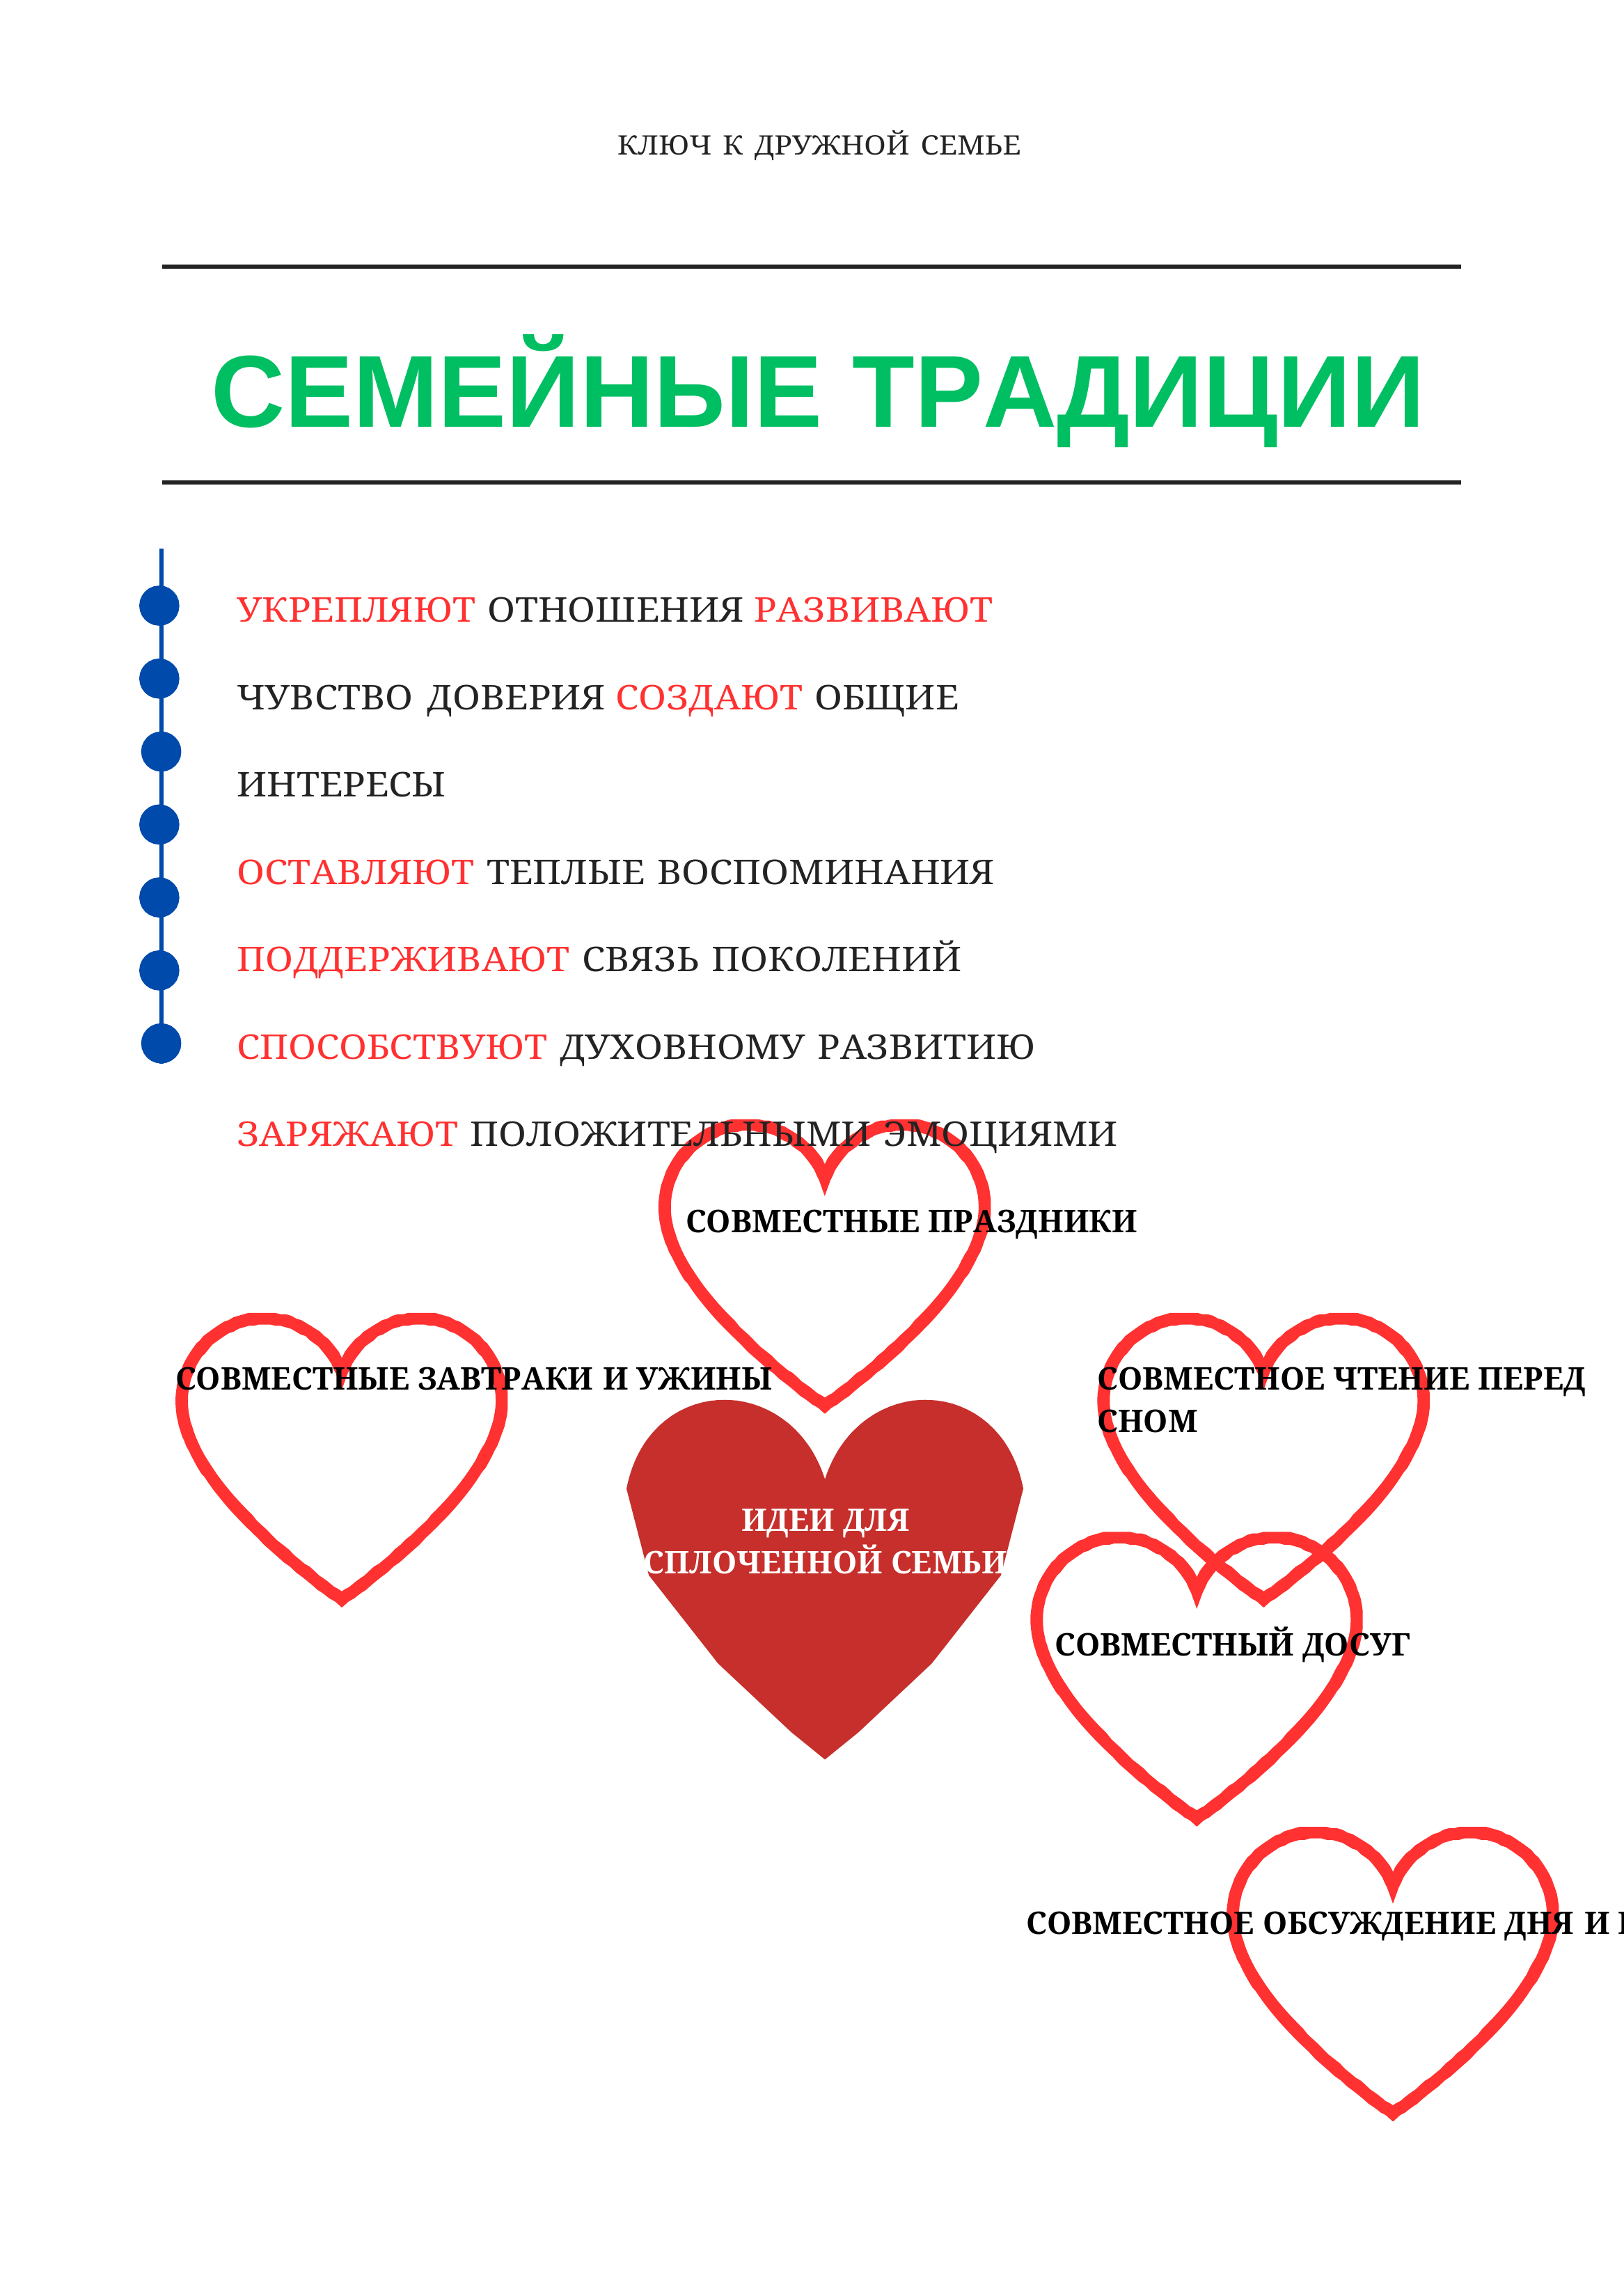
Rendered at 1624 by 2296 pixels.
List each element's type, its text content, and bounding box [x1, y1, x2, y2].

text УКРЕПЛЯЮТ ОТНОШЕНИЯ РАЗВИВАЮТ ЧУВСТВО ДОВЕРИЯ СОЗДАЮТ ОБЩИЕ ИНТЕРЕСЫ [237, 585, 994, 807]
text ОСТАВЛЯЮТ ТЕПЛЫЕ ВОСПОМИНАНИЯ ПОДДЕРЖИВАЮТ СВЯЗЬ ПОКОЛЕНИЙ СПОСОБСТВУЮТ ДУХОВНОМУ РАЗВИТИЮ ЗАРЯЖАЮТ ПОЛОЖИТЕЛЬНЫМИ ЭМОЦИЯМИ [237, 848, 1227, 1156]
text КЛЮЧ К ДРУЖНОЙ СЕМЬЕ [168, 126, 1469, 163]
subtitle СЕМЕЙНЫЕ ТРАДИЦИИ [168, 331, 1467, 449]
